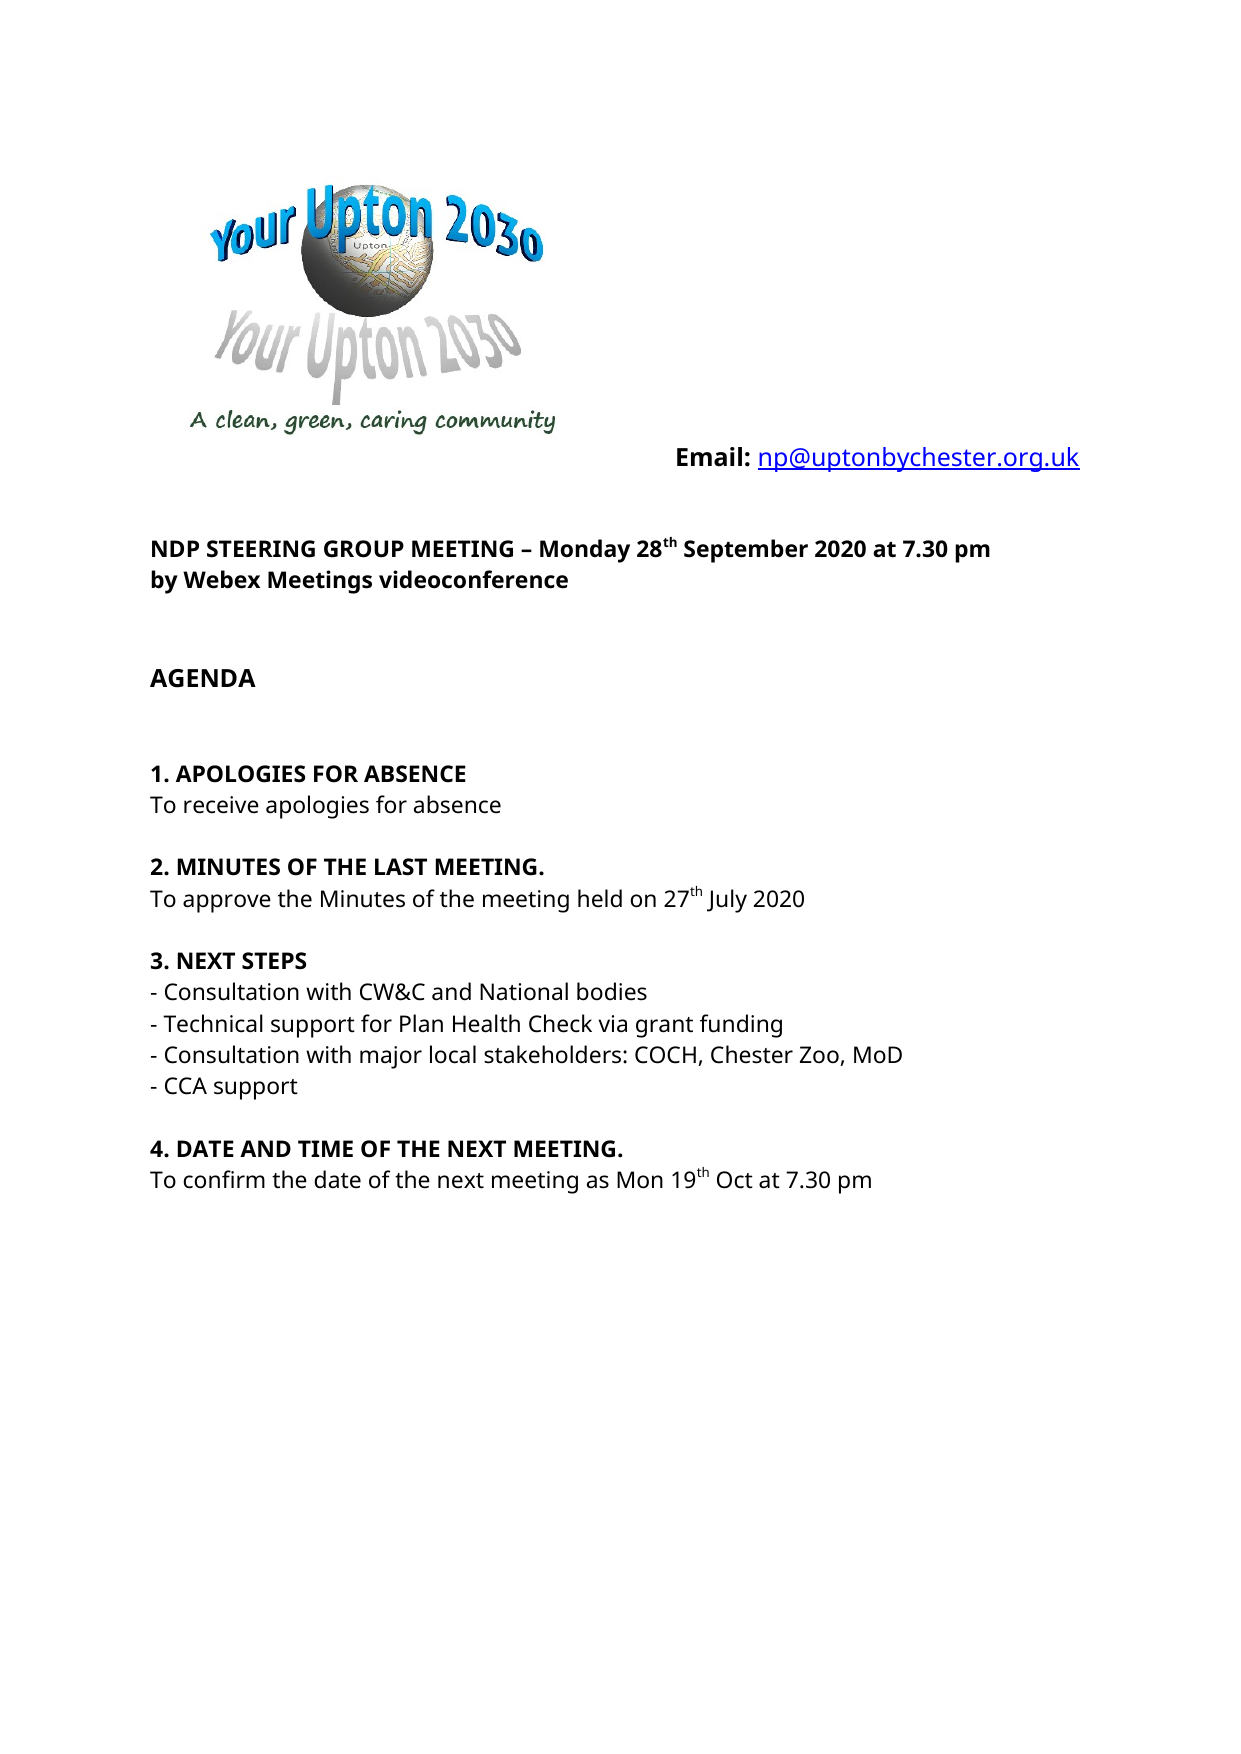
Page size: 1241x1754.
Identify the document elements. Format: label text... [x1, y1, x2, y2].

text - Technical support for Plan Health Check via grant funding [150, 1008, 1090, 1039]
text - CCA support [150, 1070, 1090, 1101]
text - Consultation with major local stakeholders: COCH, Chester Zoo, MoD [150, 1039, 1090, 1070]
text NDP STEERING GROUP MEETING – Monday 28th September 2020 at 7.30 pm [150, 533, 1090, 564]
text by Webex Meetings videoconference [150, 564, 1090, 596]
text 4. DATE AND TIME OF THE NEXT MEETING. [150, 1133, 1090, 1164]
text 2. MINUTES OF THE LAST MEETING. [150, 851, 1090, 883]
text To approve the Minutes of the meeting held on 27th July 2020 [150, 883, 1090, 914]
text - Consultation with CW&C and National bodies [150, 976, 1090, 1008]
text 1. APOLOGIES FOR ABSENCE [150, 758, 1090, 789]
text 3. NEXT STEPS [150, 945, 1090, 976]
text To confirm the date of the next meeting as Mon 19th Oct at 7.30 pm [150, 1164, 1090, 1195]
text To receive apologies for absence [150, 789, 1090, 820]
text AGENDA [150, 661, 1090, 695]
picture [150, 150, 596, 467]
